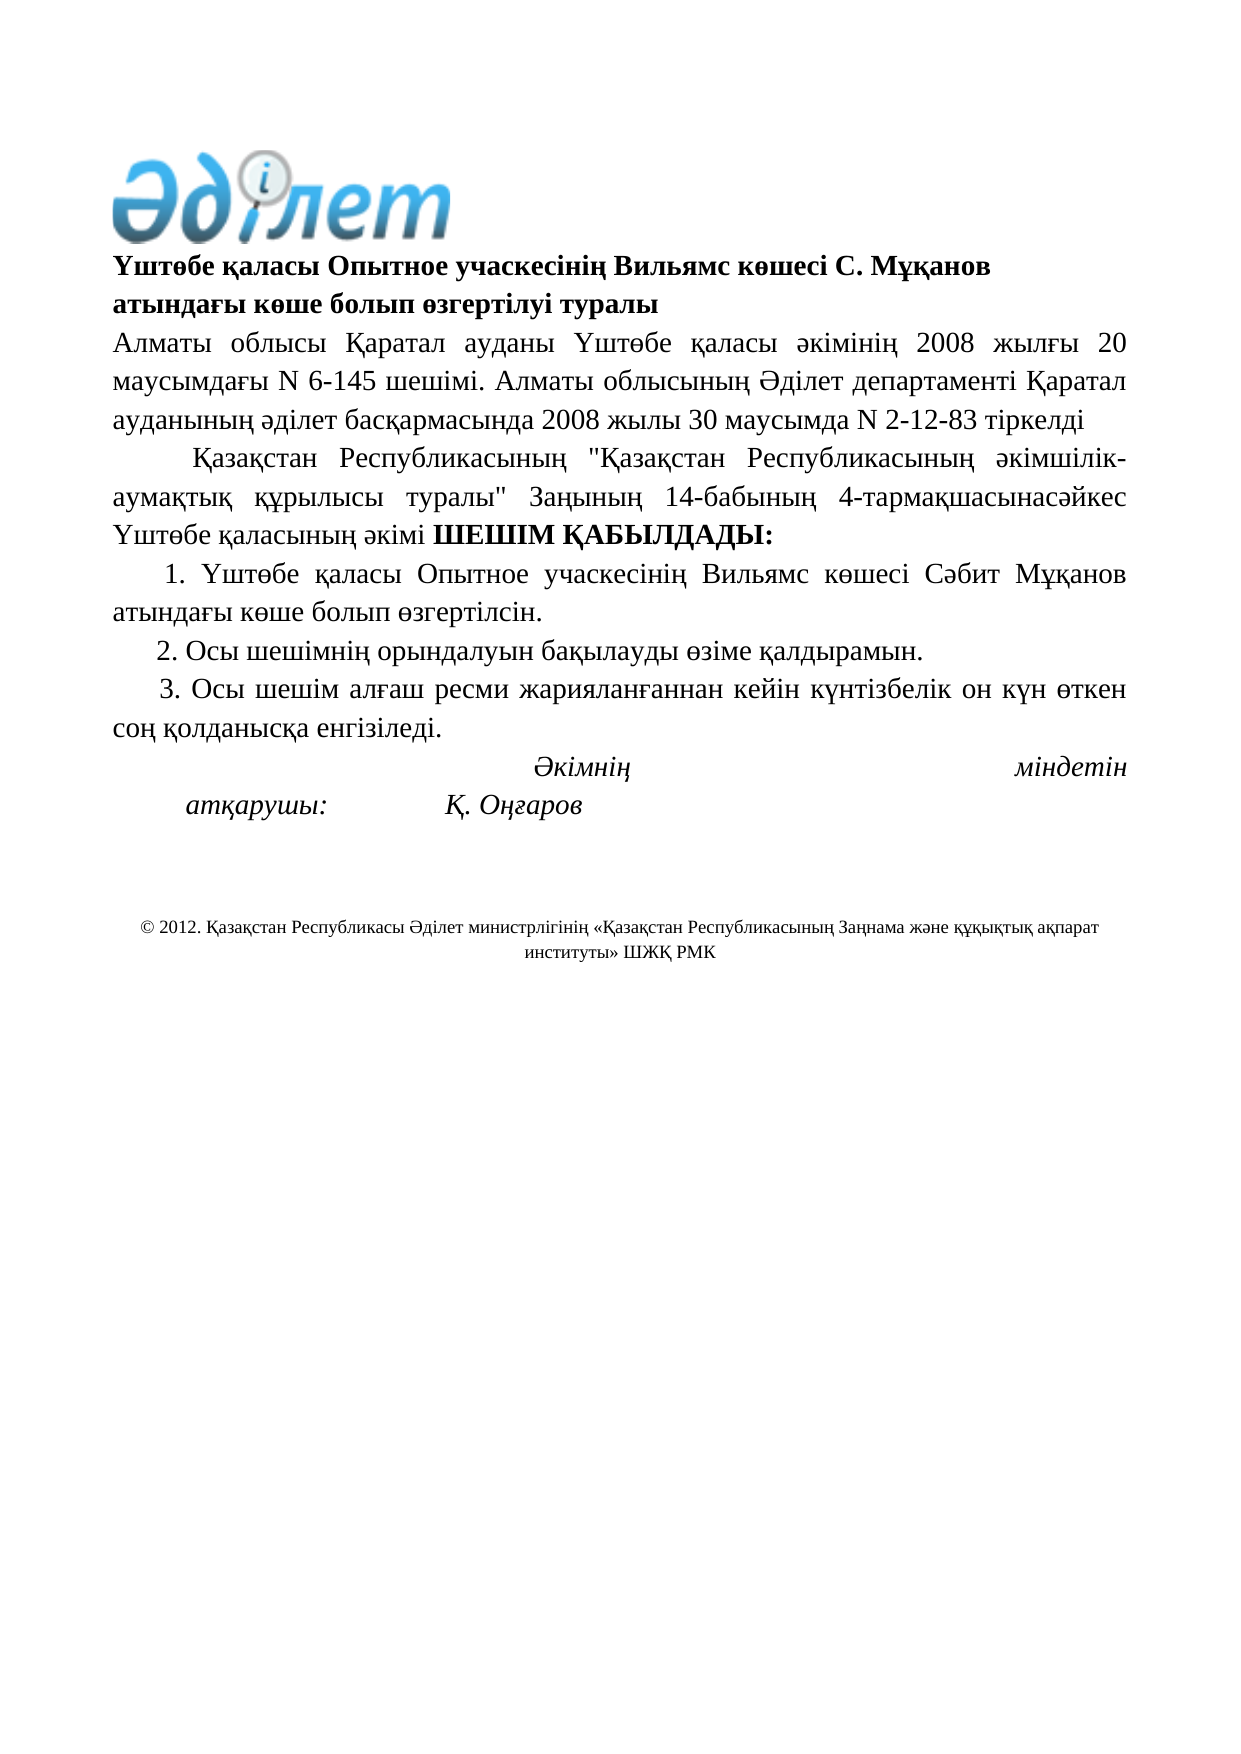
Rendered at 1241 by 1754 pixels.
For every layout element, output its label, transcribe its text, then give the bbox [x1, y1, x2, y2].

text 3. Осы шешім алғаш ресми жарияланғаннан кейін күнтізбелік он күн өткен соң қолданысқа енгізіледі. [112, 672, 1128, 744]
text Үштөбе қаласы Опытное учаскесінің Вильямс көшесі С. Мұқанов атындағы көше болып өзгертілуі туралы [112, 248, 1128, 320]
text Қазақстан Республикасының "Қазақстан Республикасының әкімшілік-аумақтық құрылысы туралы" Заңының 14-бабының 4-тармақшасынасәйкес Үштөбе қаласының әкімі ШЕШІМ ҚАБЫЛДАДЫ: [112, 440, 1128, 551]
text 2. Осы шешімнің орындалуын бақылауды өзіме қалдырамын. [112, 633, 1128, 667]
text © 2012. Қазақстан Республикасы Әділет министрлігінің «Қазақстан Республикасының Заңнама және құқықтық ақпарат институты» ШЖҚ РМК [112, 916, 1128, 963]
picture [112, 150, 451, 244]
text Әкімнің міндетін атқарушы: Қ. Оңғаров [112, 749, 1128, 821]
text 1. Үштөбе қаласы Опытное учаскесінің Вильямс көшесі Сәбит Мұқанов атындағы көше болып өзгертілсін. [112, 556, 1128, 628]
text Алматы облысы Қаратал ауданы Үштөбе қаласы әкімінің 2008 жылғы 20 маусымдағы N 6-145 шешімі. Алматы облысының Әділет департаменті Қаратал ауданының әділет басқармасында 2008 жылы 30 маусымда N 2-12-83 тіркелді [112, 325, 1128, 435]
